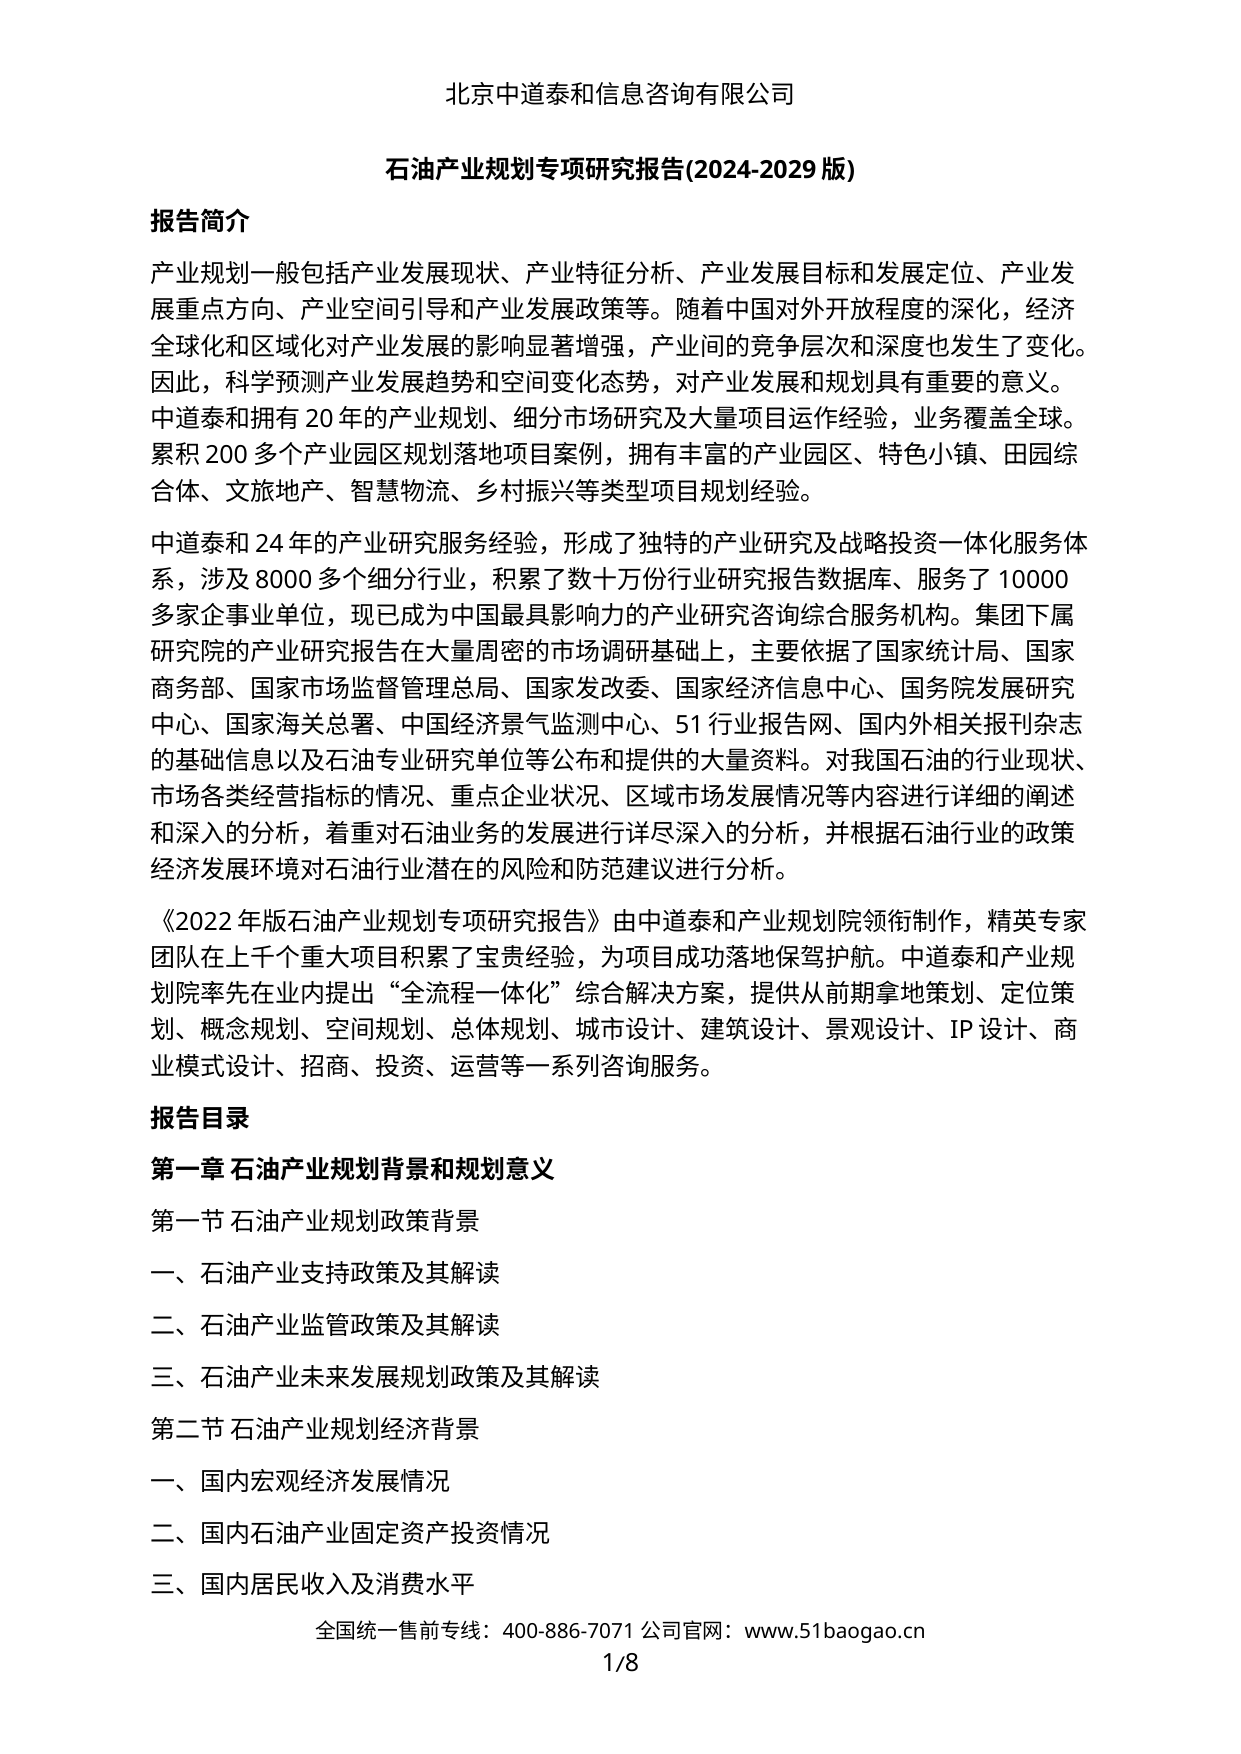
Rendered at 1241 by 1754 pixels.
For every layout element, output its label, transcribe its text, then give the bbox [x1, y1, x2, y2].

text 二、石油产业监管政策及其解读 [150, 1306, 1090, 1342]
text 报告目录 [150, 1098, 1090, 1134]
text 《2022年版石油产业规划专项研究报告》由中道泰和产业规划院领衔制作，精英专家团队在上千个重大项目积累了宝贵经验，为项目成功落地保驾护航。中道泰和产业规划院率先在业内提出“全流程一体化”综合解决方案，提供从前期拿地策划、定位策划、概念规划、空间规划、总体规划、城市设计、建筑设计、景观设计、IP设计、商业模式设计、招商、投资、运营等一系列咨询服务。 [150, 901, 1090, 1082]
text 石油产业规划专项研究报告(2024-2029版) [150, 150, 1090, 186]
text 三、石油产业未来发展规划政策及其解读 [150, 1357, 1090, 1394]
text 中道泰和24年的产业研究服务经验，形成了独特的产业研究及战略投资一体化服务体系，涉及8000多个细分行业，积累了数十万份行业研究报告数据库、服务了10000多家企事业单位，现已成为中国最具影响力的产业研究咨询综合服务机构。集团下属研究院的产业研究报告在大量周密的市场调研基础上，主要依据了国家统计局、国家商务部、国家市场监督管理总局、国家发改委、国家经济信息中心、国务院发展研究中心、国家海关总署、中国经济景气监测中心、51行业报告网、国内外相关报刊杂志的基础信息以及石油专业研究单位等公布和提供的大量资料。对我国石油的行业现状、市场各类经营指标的情况、重点企业状况、区域市场发展情况等内容进行详细的阐述和深入的分析，着重对石油业务的发展进行详尽深入的分析，并根据石油行业的政策经济发展环境对石油行业潜在的风险和防范建议进行分析。 [150, 523, 1090, 886]
text 第一节 石油产业规划政策背景 [150, 1202, 1090, 1238]
text 二、国内石油产业固定资产投资情况 [150, 1513, 1090, 1549]
text 第一章 石油产业规划背景和规划意义 [150, 1150, 1090, 1186]
text 一、国内宏观经济发展情况 [150, 1461, 1090, 1497]
text 报告简介 [150, 202, 1090, 238]
text 一、石油产业支持政策及其解读 [150, 1254, 1090, 1290]
text 三、国内居民收入及消费水平 [150, 1565, 1090, 1601]
text 产业规划一般包括产业发展现状、产业特征分析、产业发展目标和发展定位、产业发展重点方向、产业空间引导和产业发展政策等。随着中国对外开放程度的深化，经济全球化和区域化对产业发展的影响显著增强，产业间的竞争层次和深度也发生了变化。因此，科学预测产业发展趋势和空间变化态势，对产业发展和规划具有重要的意义。中道泰和拥有20年的产业规划、细分市场研究及大量项目运作经验，业务覆盖全球。累积200多个产业园区规划落地项目案例，拥有丰富的产业园区、特色小镇、田园综合体、文旅地产、智慧物流、乡村振兴等类型项目规划经验。 [150, 254, 1090, 507]
text 第二节 石油产业规划经济背景 [150, 1409, 1090, 1446]
